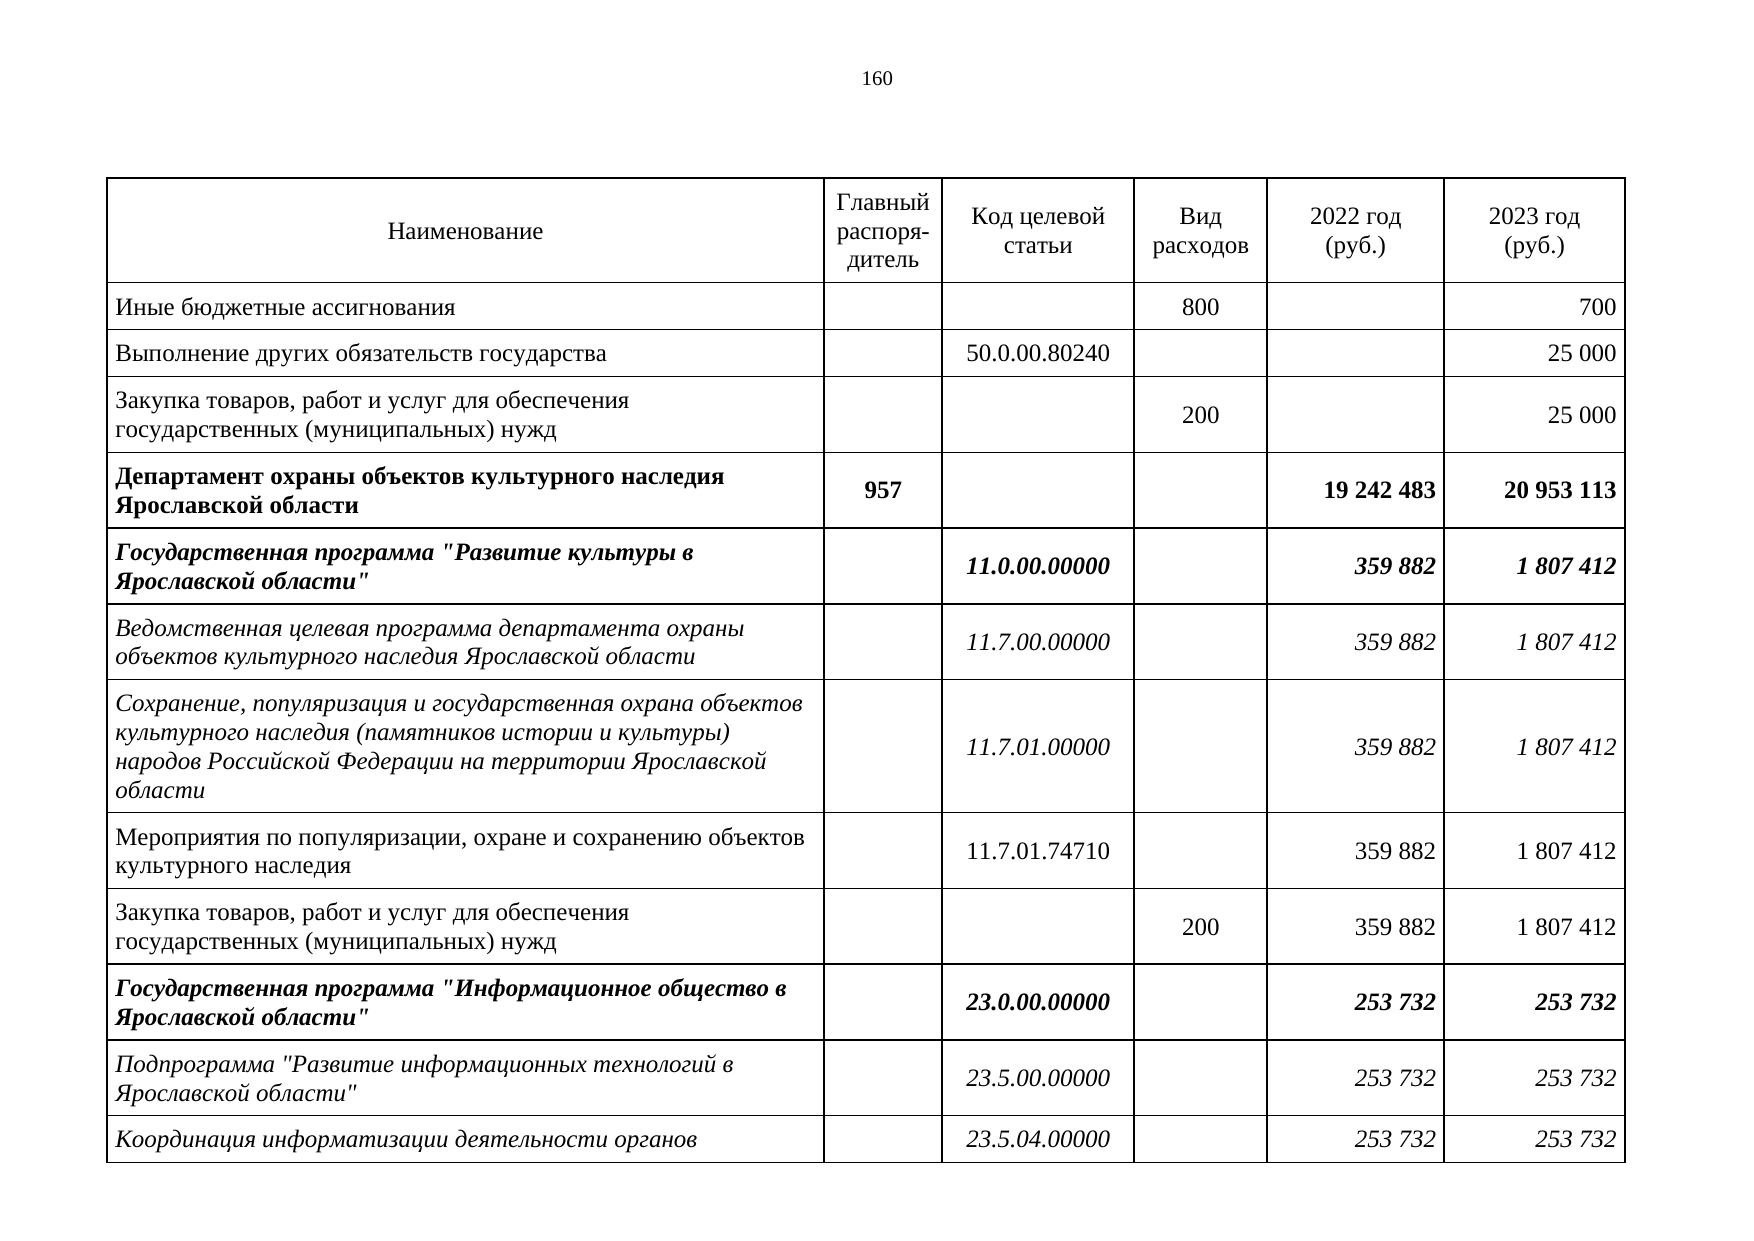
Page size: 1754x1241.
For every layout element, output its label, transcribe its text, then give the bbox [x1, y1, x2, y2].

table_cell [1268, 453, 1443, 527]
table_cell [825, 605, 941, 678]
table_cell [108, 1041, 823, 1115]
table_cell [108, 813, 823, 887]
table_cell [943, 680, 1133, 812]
table_header 2023 год (руб.) [1445, 179, 1624, 282]
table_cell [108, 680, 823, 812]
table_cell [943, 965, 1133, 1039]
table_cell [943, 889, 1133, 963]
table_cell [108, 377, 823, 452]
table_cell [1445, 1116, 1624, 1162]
table_header 2022 год (руб.) [1268, 179, 1443, 282]
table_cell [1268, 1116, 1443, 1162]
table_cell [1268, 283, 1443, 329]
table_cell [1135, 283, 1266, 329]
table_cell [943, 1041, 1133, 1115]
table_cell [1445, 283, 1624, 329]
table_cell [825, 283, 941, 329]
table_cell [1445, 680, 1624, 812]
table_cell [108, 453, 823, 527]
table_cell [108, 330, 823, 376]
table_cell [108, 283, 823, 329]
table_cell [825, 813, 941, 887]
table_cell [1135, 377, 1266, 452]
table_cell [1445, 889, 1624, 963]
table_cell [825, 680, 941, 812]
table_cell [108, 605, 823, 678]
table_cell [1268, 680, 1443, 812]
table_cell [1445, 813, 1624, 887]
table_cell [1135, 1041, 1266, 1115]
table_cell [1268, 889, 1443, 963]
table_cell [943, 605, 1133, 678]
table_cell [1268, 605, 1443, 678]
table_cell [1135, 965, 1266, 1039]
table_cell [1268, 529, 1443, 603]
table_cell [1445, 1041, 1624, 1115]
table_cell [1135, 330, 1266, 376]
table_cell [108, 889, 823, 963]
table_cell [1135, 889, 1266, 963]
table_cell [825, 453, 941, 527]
table_header Код целевой статьи [943, 179, 1133, 282]
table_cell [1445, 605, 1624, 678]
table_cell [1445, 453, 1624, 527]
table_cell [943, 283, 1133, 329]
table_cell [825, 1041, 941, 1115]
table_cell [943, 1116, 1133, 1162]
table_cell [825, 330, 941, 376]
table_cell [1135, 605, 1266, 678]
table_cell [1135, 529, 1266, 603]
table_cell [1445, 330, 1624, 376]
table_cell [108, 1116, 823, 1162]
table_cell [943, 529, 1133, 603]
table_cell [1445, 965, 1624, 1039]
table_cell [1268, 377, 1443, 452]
table_header Наименование [108, 179, 823, 282]
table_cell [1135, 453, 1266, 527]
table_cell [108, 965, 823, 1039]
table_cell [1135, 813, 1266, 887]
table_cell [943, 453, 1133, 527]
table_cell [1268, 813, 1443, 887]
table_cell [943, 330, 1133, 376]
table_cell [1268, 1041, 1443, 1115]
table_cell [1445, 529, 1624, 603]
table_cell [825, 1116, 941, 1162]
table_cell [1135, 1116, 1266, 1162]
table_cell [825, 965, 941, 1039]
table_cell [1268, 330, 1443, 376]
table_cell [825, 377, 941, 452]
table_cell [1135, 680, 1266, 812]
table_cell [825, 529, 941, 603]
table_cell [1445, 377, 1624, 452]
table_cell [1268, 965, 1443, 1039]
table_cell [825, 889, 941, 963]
table_header Вид расходов [1135, 179, 1266, 282]
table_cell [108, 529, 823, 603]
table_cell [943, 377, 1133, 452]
table_header Главный распоря-дитель [825, 179, 941, 282]
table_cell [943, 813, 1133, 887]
